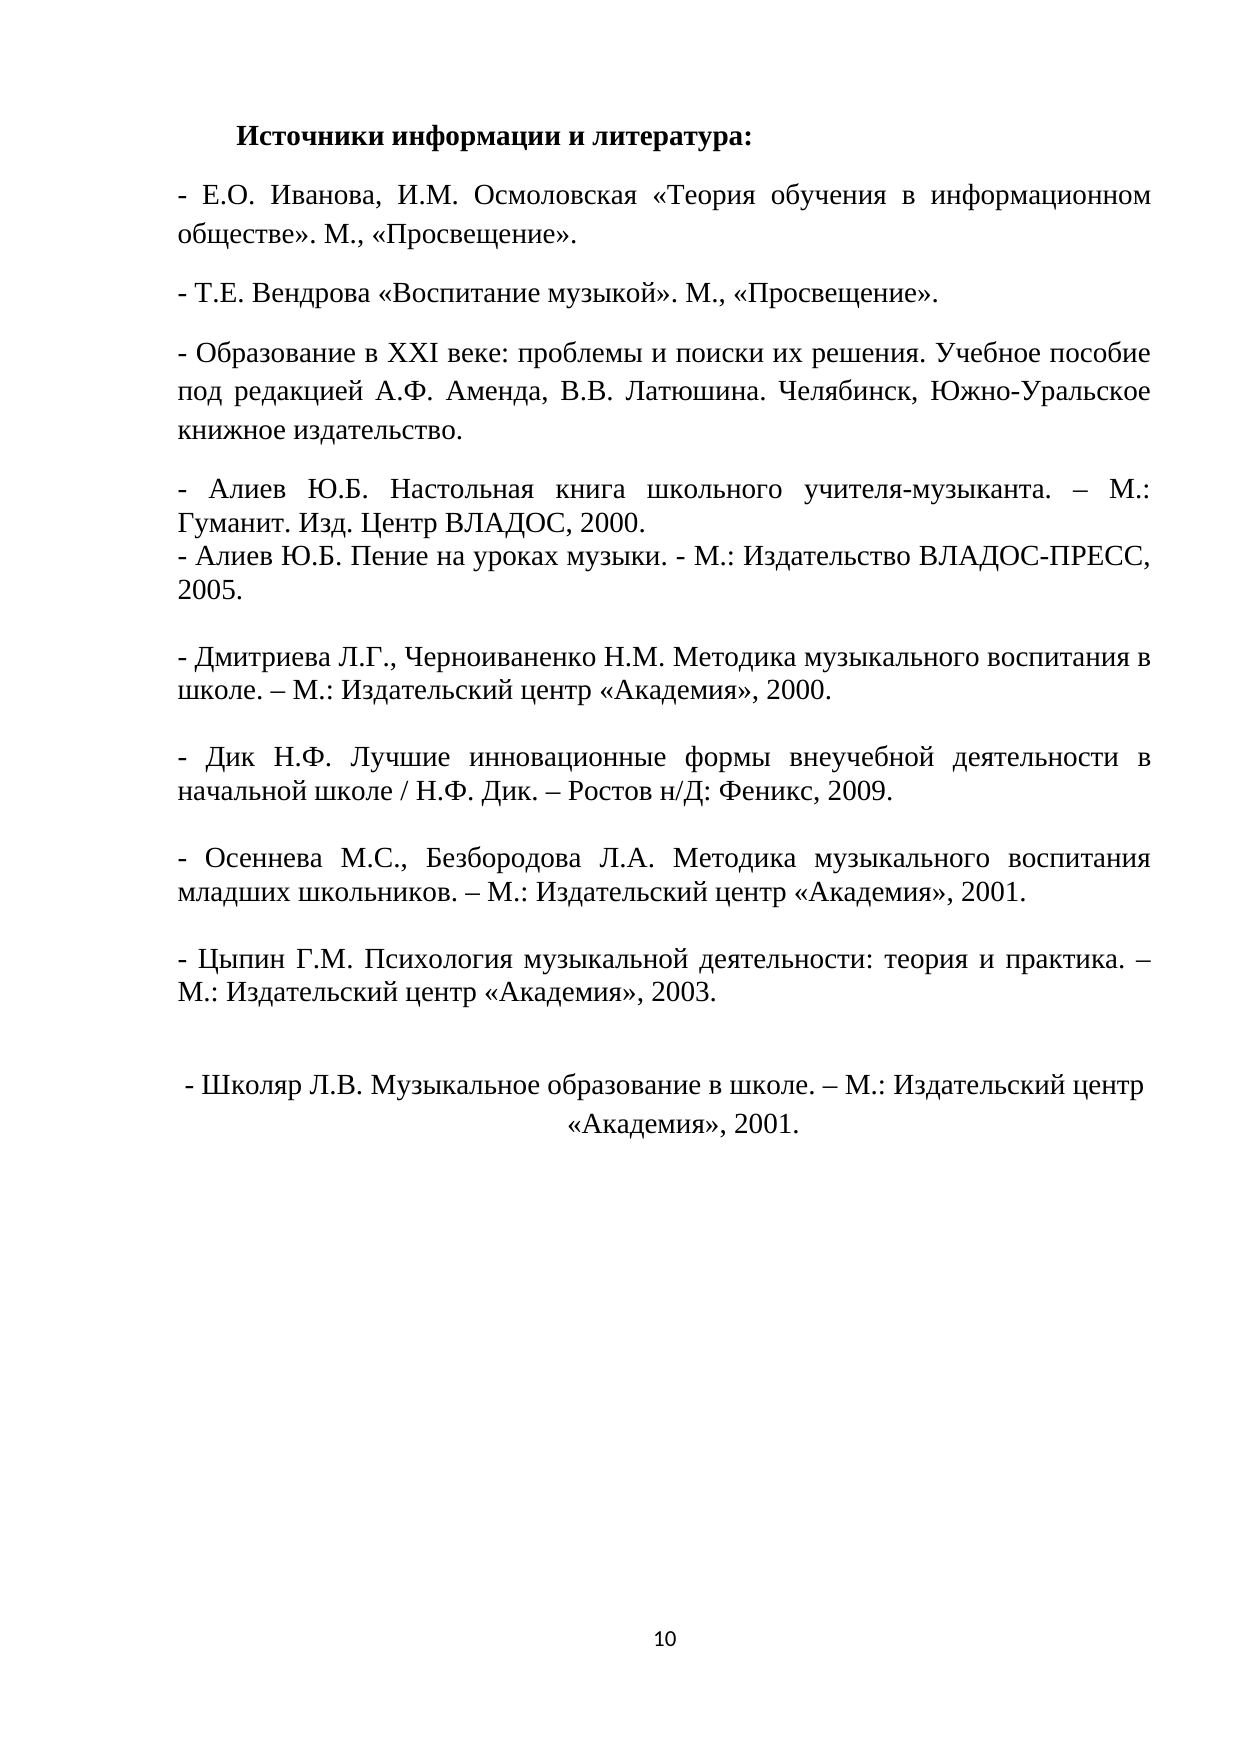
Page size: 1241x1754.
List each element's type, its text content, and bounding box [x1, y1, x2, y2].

text Источники информации и литература: [177, 118, 1152, 152]
text - Алиев Ю.Б. Настольная книга школьного учителя-музыканта. – М.: Гуманит. Изд. Центр ВЛАДОС, 2000. [177, 471, 1152, 538]
text - Дик Н.Ф. Лучшие инновационные формы внеучебной деятельности в начальной школе / Н.Ф. Дик. – Ростов н/Д: Феникс, 2009. [177, 739, 1152, 807]
list - Е.О. Иванова, И.М. Осмоловская «Теория обучения в информационном обществе». М., «Просвещение». [177, 177, 1152, 249]
text - Дмитриева Л.Г., Черноиваненко Н.М. Методика музыкального воспитания в школе. – М.: Издательский центр «Академия», 2000. [177, 639, 1152, 706]
text - Осеннева М.С., Безбородова Л.А. Методика музыкального воспитания младших школьников. – М.: Издательский центр «Академия», 2001. [177, 840, 1152, 907]
text - Школяр Л.В. Музыкальное образование в школе. – М.: Издательский центр «Академия», 2001. [177, 1067, 1152, 1139]
list - Т.Е. Вендрова «Воспитание музыкой». М., «Просвещение». [177, 275, 1152, 309]
list - Образование в XXI веке: проблемы и поиски их решения. Учебное пособие под редакцией А.Ф. Аменда, В.В. Латюшина. Челябинск, Южно-Уральское книжное издательство. [177, 335, 1152, 445]
text - Алиев Ю.Б. Пение на уроках музыки. - М.: Издательство ВЛАДОС-ПРЕСС, 2005. [177, 538, 1152, 605]
text - Цыпин Г.М. Психология музыкальной деятельности: теория и практика. – М.: Издательский центр «Академия», 2003. [177, 941, 1152, 1008]
